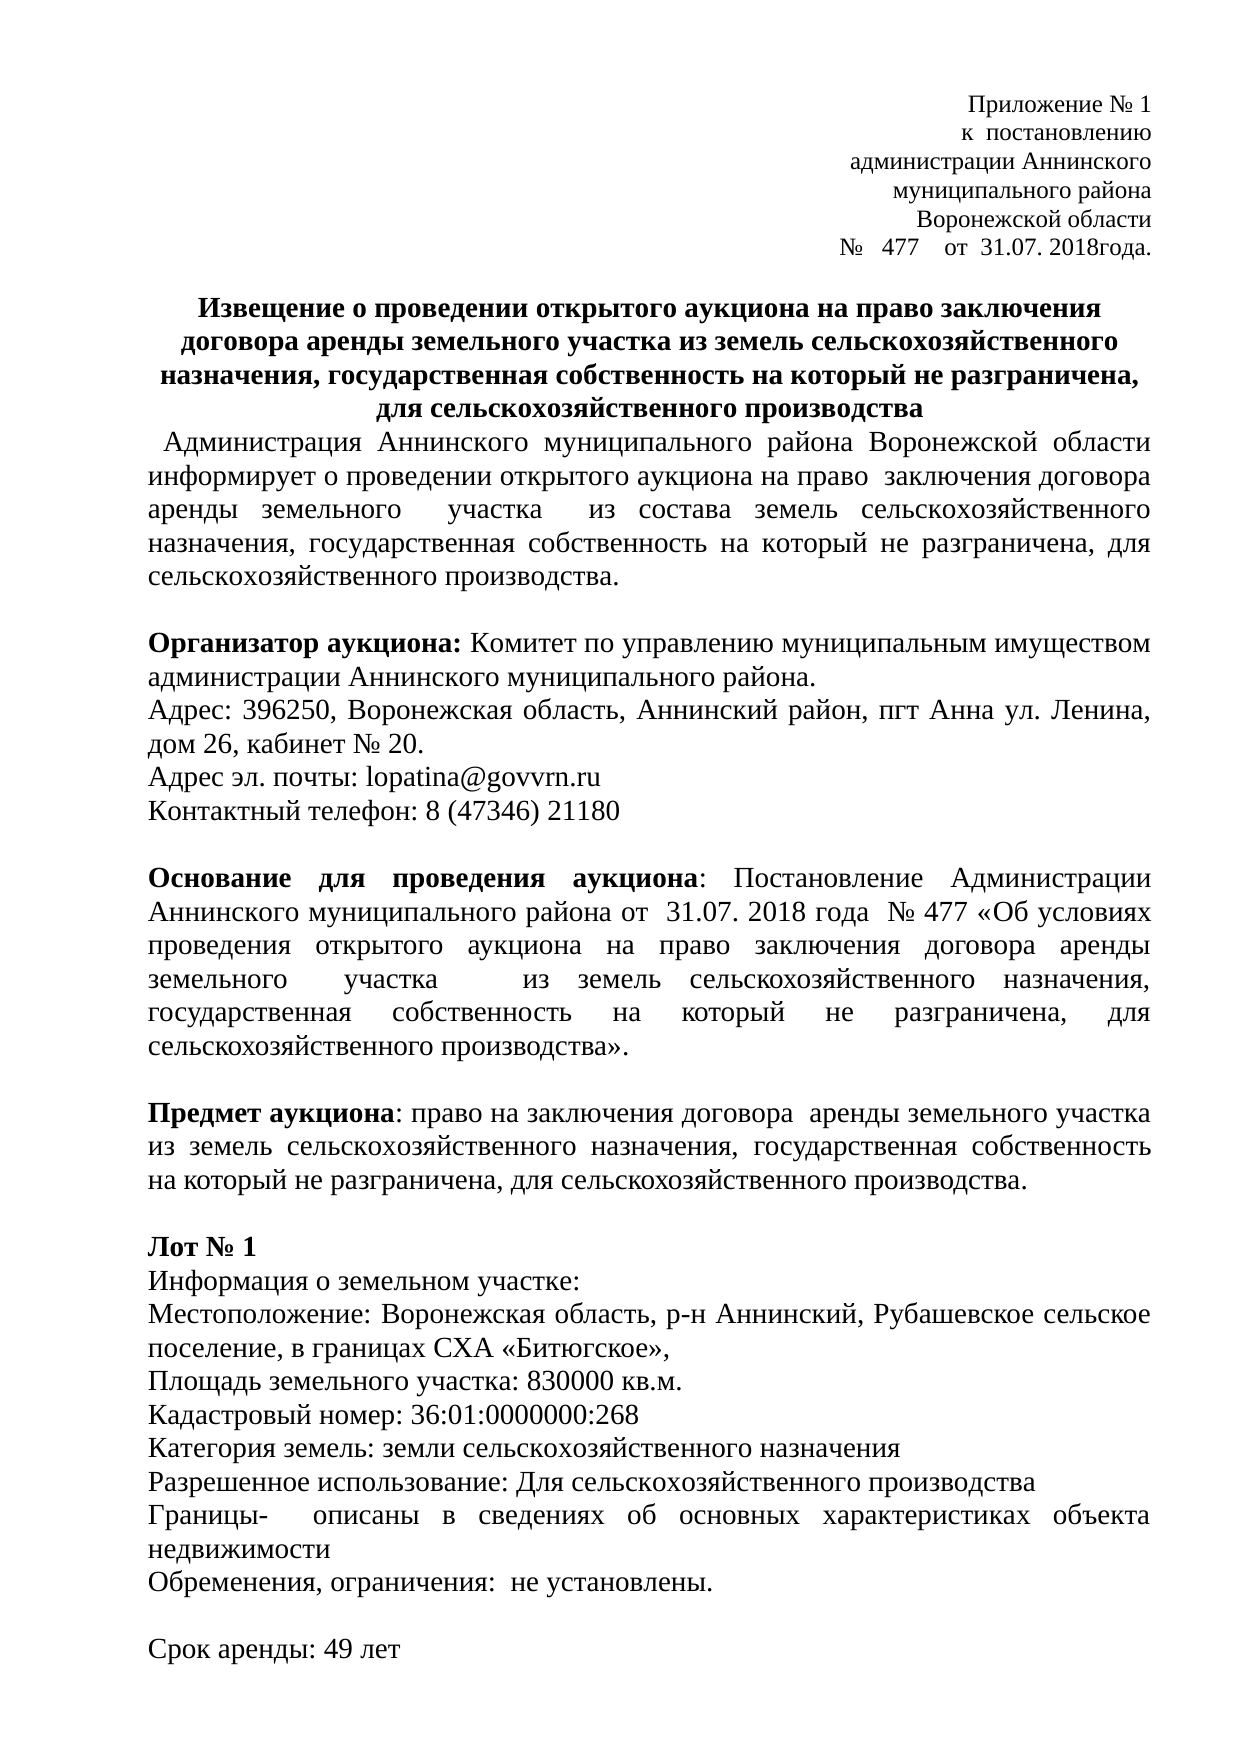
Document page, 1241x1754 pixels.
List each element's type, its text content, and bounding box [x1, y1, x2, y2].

text Площадь земельного участка: 830000 кв.м. [148, 1363, 1152, 1397]
text Адрес эл. почты: lopatina@govvrn.ru [148, 759, 1152, 793]
text Предмет аукциона: право на заключения договора аренды земельного участка из земель сельскохозяйственного назначения, государственная собственность на который не разграничена, для сельскохозяйственного производства. [148, 1095, 1152, 1196]
text Организатор аукциона: Комитет по управлению муниципальным имуществом администрации Аннинского муниципального района. [148, 625, 1152, 692]
text Контактный телефон: 8 (47346) 21180 [148, 793, 1152, 827]
text Местоположение: Воронежская область, р-н Аннинский, Рубашевское сельское поселение, в границах СХА «Битюгское», [148, 1296, 1152, 1363]
text администрации Аннинского [148, 146, 1152, 175]
text Лот № 1 [148, 1229, 1152, 1263]
text Обременения, ограничения: не установлены. [148, 1564, 1152, 1598]
text Информация о земельном участке: [148, 1263, 1152, 1296]
text Извещение о проведении открытого аукциона на право заключения договора аренды земельного участка из земель сельскохозяйственного назначения, государственная собственность на который не разграничена, для сельскохозяйственного производства [148, 290, 1152, 424]
text № 477 от 31.07. 2018года. [148, 232, 1152, 261]
text Приложение № 1 [148, 89, 1152, 117]
text Адрес: 396250, Воронежская область, Аннинский район, пгт Анна ул. Ленина, дом 26, кабинет № 20. [148, 692, 1152, 759]
text муниципального района [148, 175, 1152, 204]
text Основание для проведения аукциона: Постановление Администрации Аннинского муниципального района от 31.07. 2018 года № 477 «Об условиях проведения открытого аукциона на право заключения договора аренды земельного участка из земель сельскохозяйственного назначения, государственная собственность на который не разграничена, для сельскохозяйственного производства». [148, 860, 1152, 1061]
text Администрация Аннинского муниципального района Воронежской области информирует о проведении открытого аукциона на право заключения договора аренды земельного участка из состава земель сельскохозяйственного назначения, государственная собственность на который не разграничена, для сельскохозяйственного производства. [148, 424, 1152, 592]
text Границы- описаны в сведениях об основных характеристиках объекта недвижимости [148, 1497, 1152, 1564]
text Категория земель: земли сельскохозяйственного назначения [148, 1430, 1152, 1464]
text Воронежской области [148, 204, 1152, 232]
text Кадастровый номер: 36:01:0000000:268 [148, 1397, 1152, 1430]
text Разрешенное использование: Для сельскохозяйственного производства [148, 1464, 1152, 1497]
text к постановлению [148, 117, 1152, 146]
text Срок аренды: 49 лет [148, 1632, 1152, 1665]
